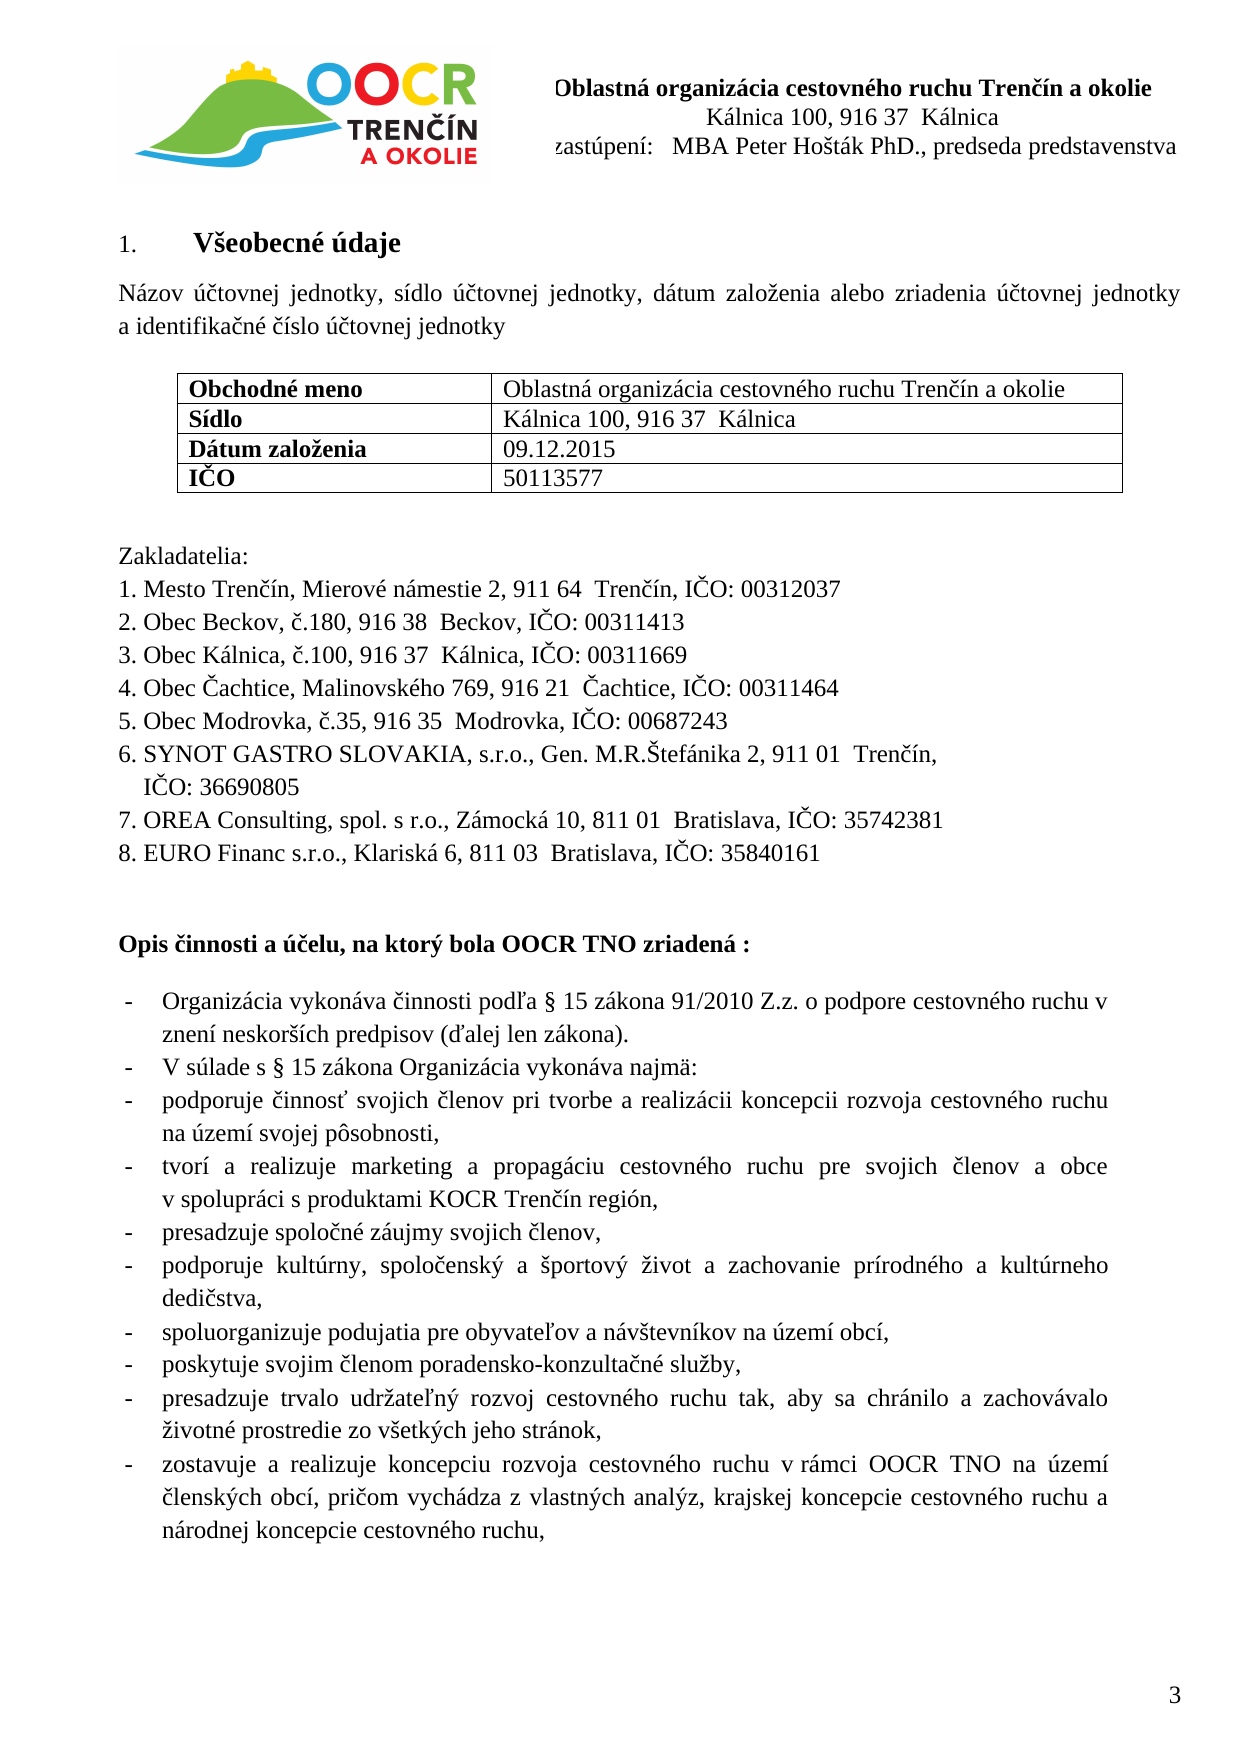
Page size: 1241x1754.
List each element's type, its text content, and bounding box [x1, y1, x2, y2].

text 2. Obec Beckov, č.180, 916 38 Beckov, IČO: 00311413 [118, 607, 1181, 636]
list Organizácia vykonáva činnosti podľa § 15 zákona 91/2010 Z.z. o podpore cestovného ruchu v znení neskorších predpisov (ďalej len zákona). [124, 986, 1109, 1048]
table_cell 09.12.2015 [492, 434, 1122, 462]
list V súlade s § 15 zákona Organizácia vykonáva najmä: [124, 1052, 1109, 1081]
text 1. Mesto Trenčín, Mierové námestie 2, 911 64 Trenčín, IČO: 00312037 [118, 574, 1181, 603]
text Opis činnosti a účelu, na ktorý bola OOCR TNO zriadená : [118, 929, 1181, 958]
table_cell Dátum založenia [178, 434, 491, 462]
text 8. EURO Financ s.r.o., Klariská 6, 811 03 Bratislava, IČO: 35840161 [118, 838, 1181, 867]
table_header Oblastná organizácia cestovného ruchu Trenčín a okolie [492, 374, 1122, 403]
list tvorí a realizuje marketing a propagáciu cestovného ruchu pre svojich členov a obce v spolupráci s produktami KOCR Trenčín región, [124, 1151, 1109, 1213]
text Zakladatelia: [118, 541, 1181, 570]
text 5. Obec Modrovka, č.35, 916 35 Modrovka, IČO: 00687243 [118, 706, 1181, 735]
text 3. Obec Kálnica, č.100, 916 37 Kálnica, IČO: 00311669 [118, 640, 1181, 669]
text 4. Obec Čachtice, Malinovského 769, 916 21 Čachtice, IČO: 00311464 [118, 673, 1181, 702]
text Názov účtovnej jednotky, sídlo účtovnej jednotky, dátum založenia alebo zriadenia účtovnej jednotky a identifikačné číslo účtovnej jednotky [118, 278, 1181, 340]
list presadzuje trvalo udržateľný rozvoj cestovného ruchu tak, aby sa chránilo a zachovávalo životné prostredie zo všetkých jeho stránok, [124, 1383, 1109, 1444]
table_cell IČO [178, 464, 491, 492]
list poskytuje svojim členom poradensko-konzultačné služby, [124, 1349, 1109, 1378]
list presadzuje spoločné záujmy svojich členov, [124, 1217, 1109, 1246]
list spoluorganizuje podujatia pre obyvateľov a návštevníkov na území obcí, [124, 1317, 1109, 1345]
list zostavuje a realizuje koncepciu rozvoja cestovného ruchu v rámci OOCR TNO na území členských obcí, pričom vychádza z vlastných analýz, krajskej koncepcie cestovného ruchu a národnej koncepcie cestovného ruchu, [124, 1449, 1109, 1543]
table_header Obchodné meno [178, 374, 491, 403]
list podporuje činnosť svojich členov pri tvorbe a realizácii koncepcii rozvoja cestovného ruchu na území svojej pôsobnosti, [124, 1085, 1109, 1147]
text IČO: 36690805 [118, 772, 1181, 801]
table_cell Kálnica 100, 916 37 Kálnica [492, 404, 1122, 433]
table_cell 50113577 [492, 464, 1122, 492]
text 7. OREA Consulting, spol. s r.o., Zámocká 10, 811 01 Bratislava, IČO: 35742381 [118, 805, 1181, 834]
table_cell Sídlo [178, 404, 491, 433]
picture [118, 44, 493, 184]
text 6. SYNOT GASTRO SLOVAKIA, s.r.o., Gen. M.R.Štefánika 2, 911 01 Trenčín, [118, 739, 1181, 768]
list podporuje kultúrny, spoločenský a športový život a zachovanie prírodného a kultúrneho dedičstva, [124, 1251, 1109, 1312]
subtitle Všeobecné údaje [118, 226, 1181, 259]
